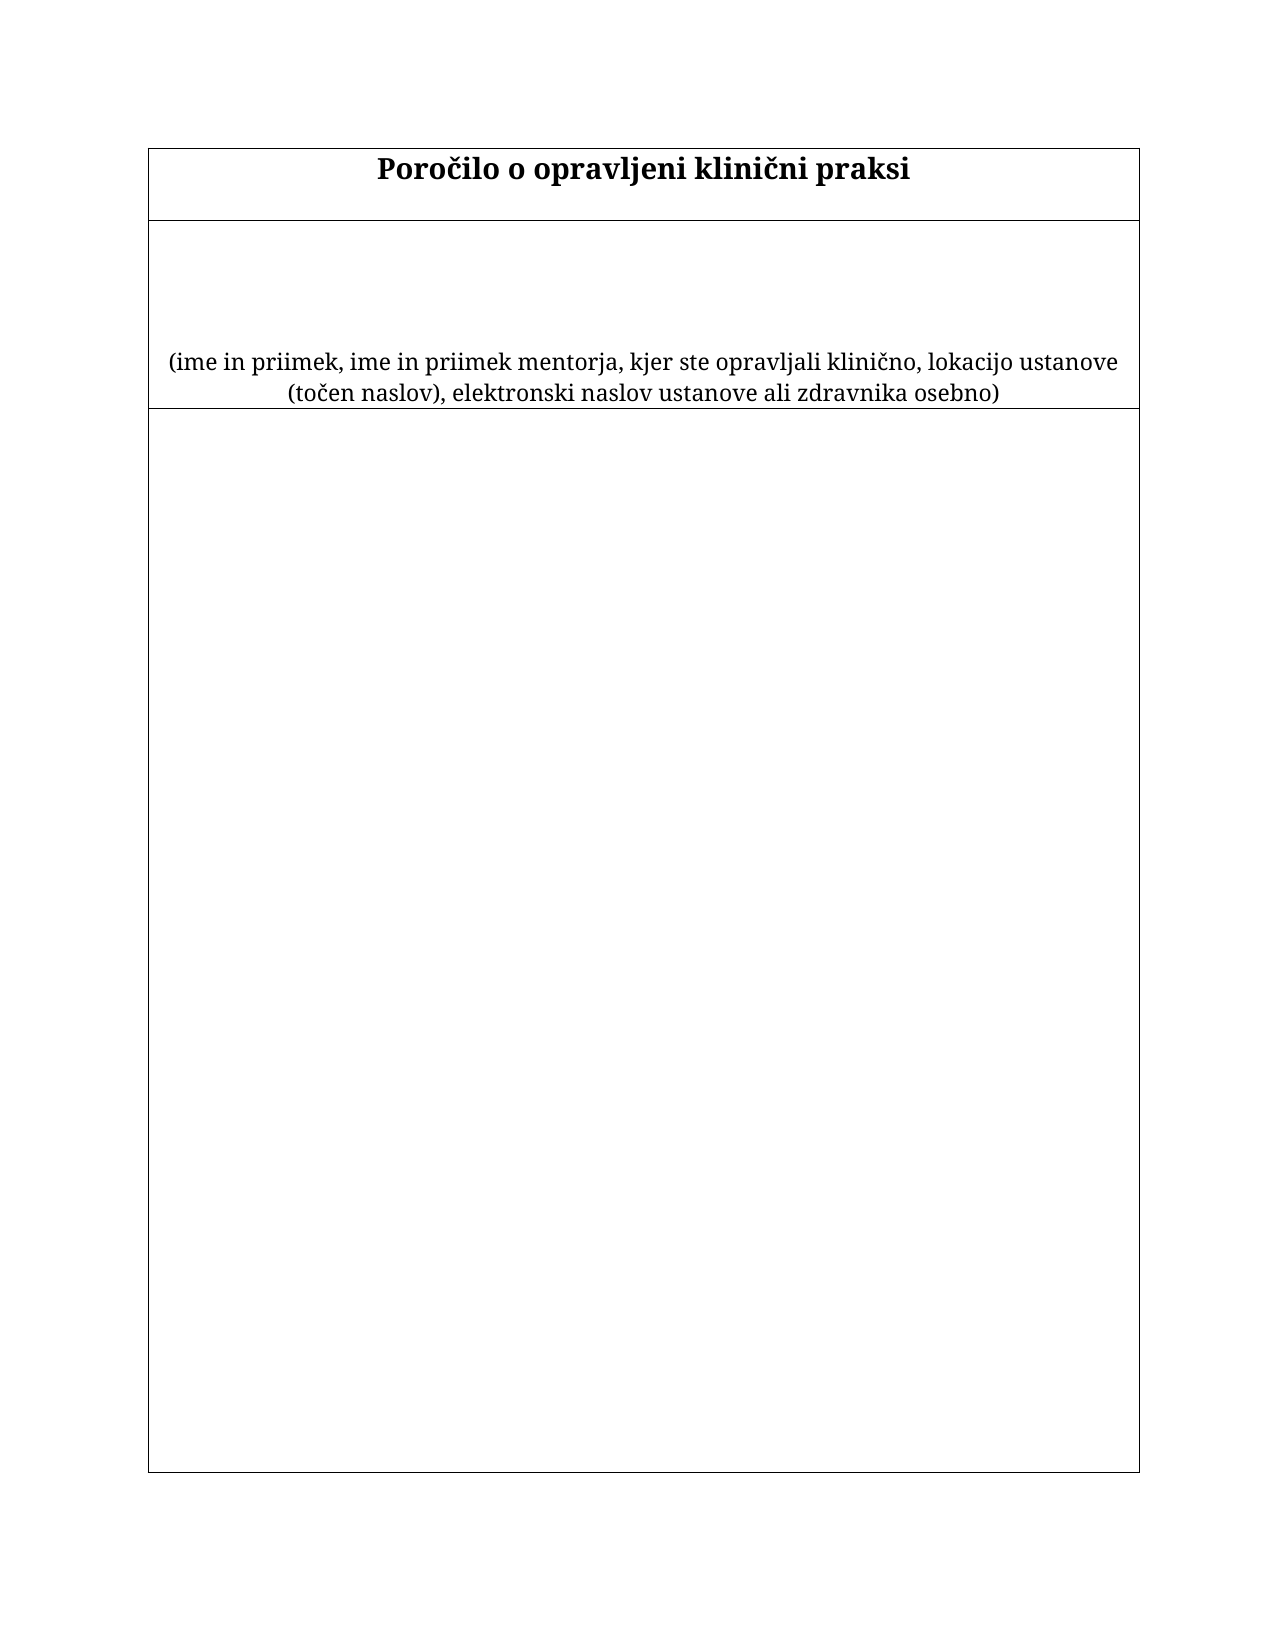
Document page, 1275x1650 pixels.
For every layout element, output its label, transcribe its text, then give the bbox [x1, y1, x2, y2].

table_header Poročilo o opravljeni klinični praksi [149, 149, 1139, 219]
table_cell [149, 409, 1139, 1472]
table_cell (ime in priimek, ime in priimek mentorja, kjer ste opravljali klinično, lokacijo ustanove (točen naslov), elektronski naslov ustanove ali zdravnika osebno) [149, 221, 1139, 408]
